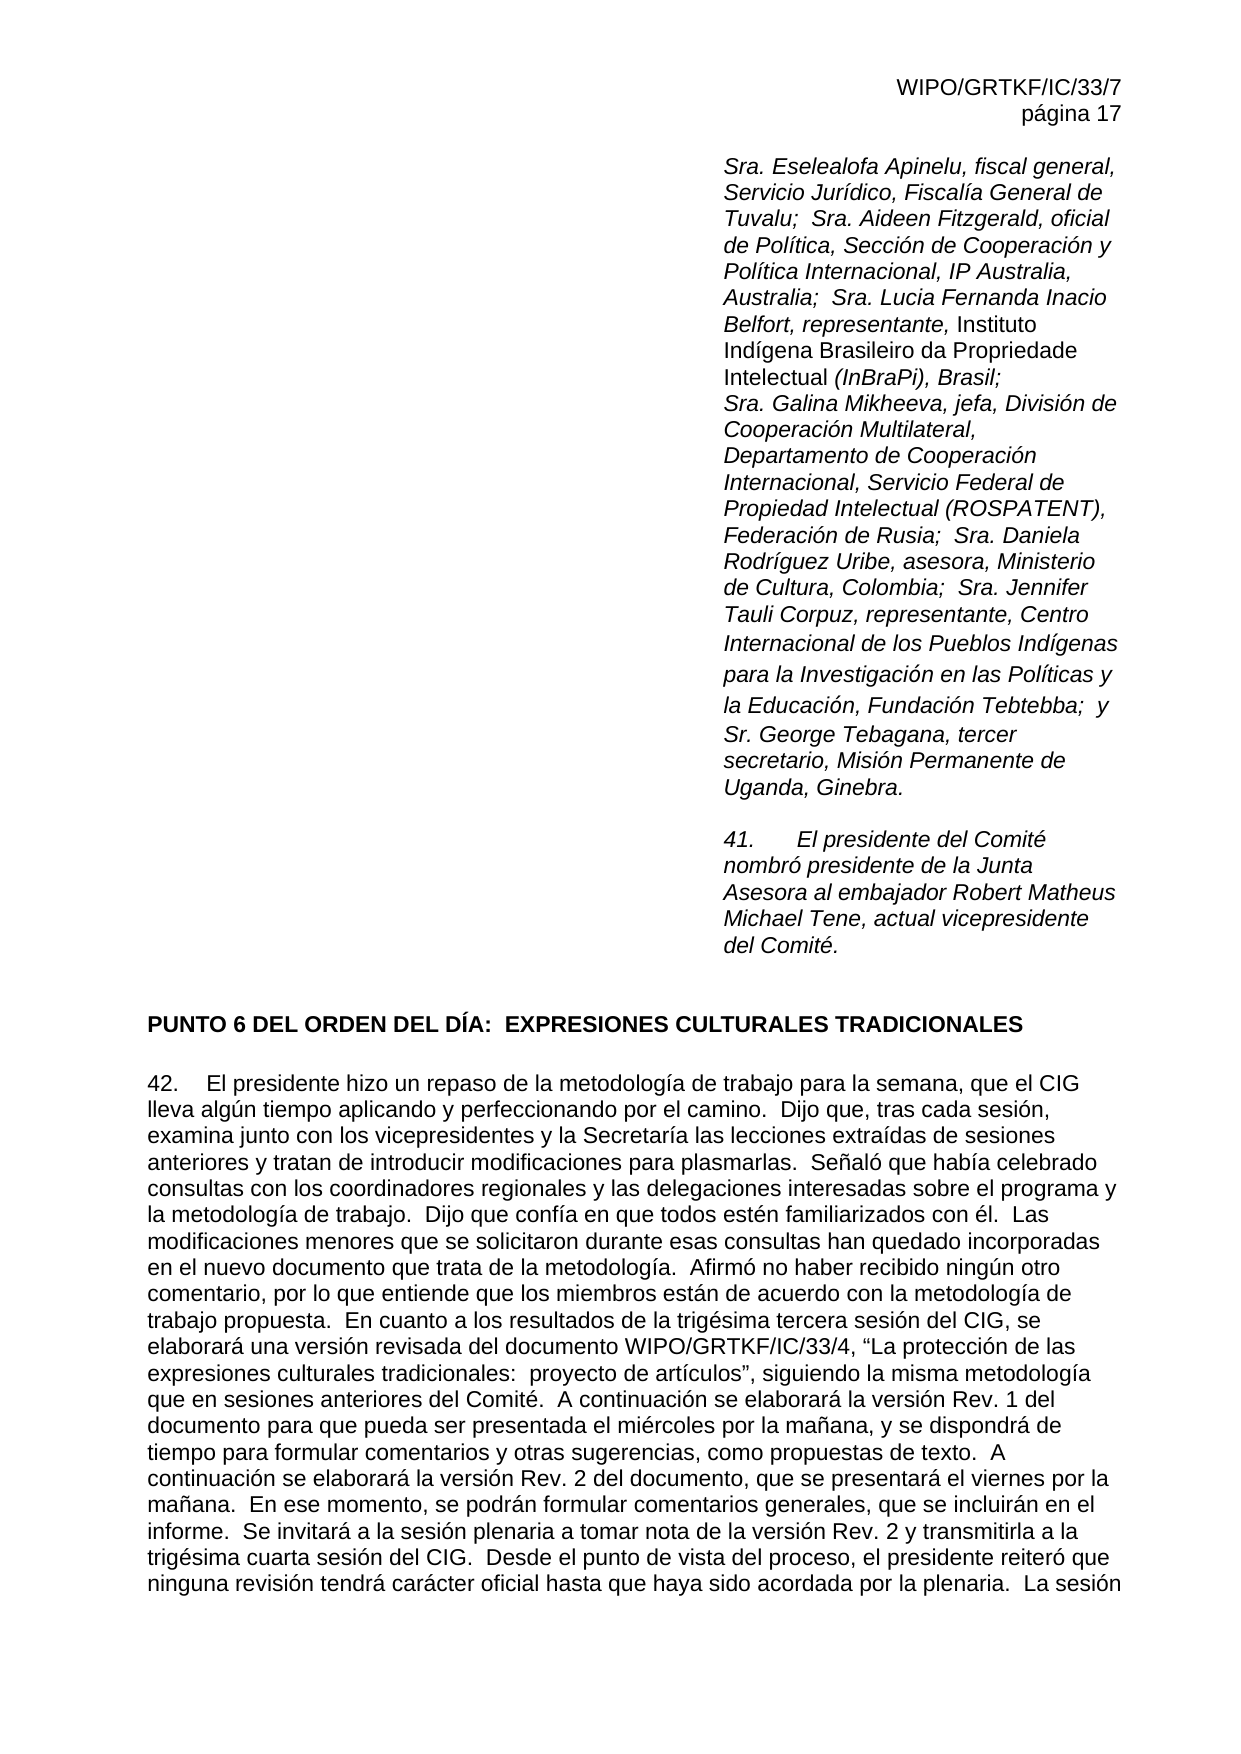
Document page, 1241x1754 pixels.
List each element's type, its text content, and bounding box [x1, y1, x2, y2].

list El presidente del Comité nombró presidente de la Junta Asesora al embajador Robert Matheus Michael Tene, actual vicepresidente del Comité. [723, 826, 1122, 958]
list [147, 1069, 1122, 1597]
subtitle PUNTO 6 DEL ORDEN DEL DÍA: EXPRESIONES CULTURALES TRADICIONALES [147, 1011, 1122, 1037]
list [723, 153, 1122, 800]
